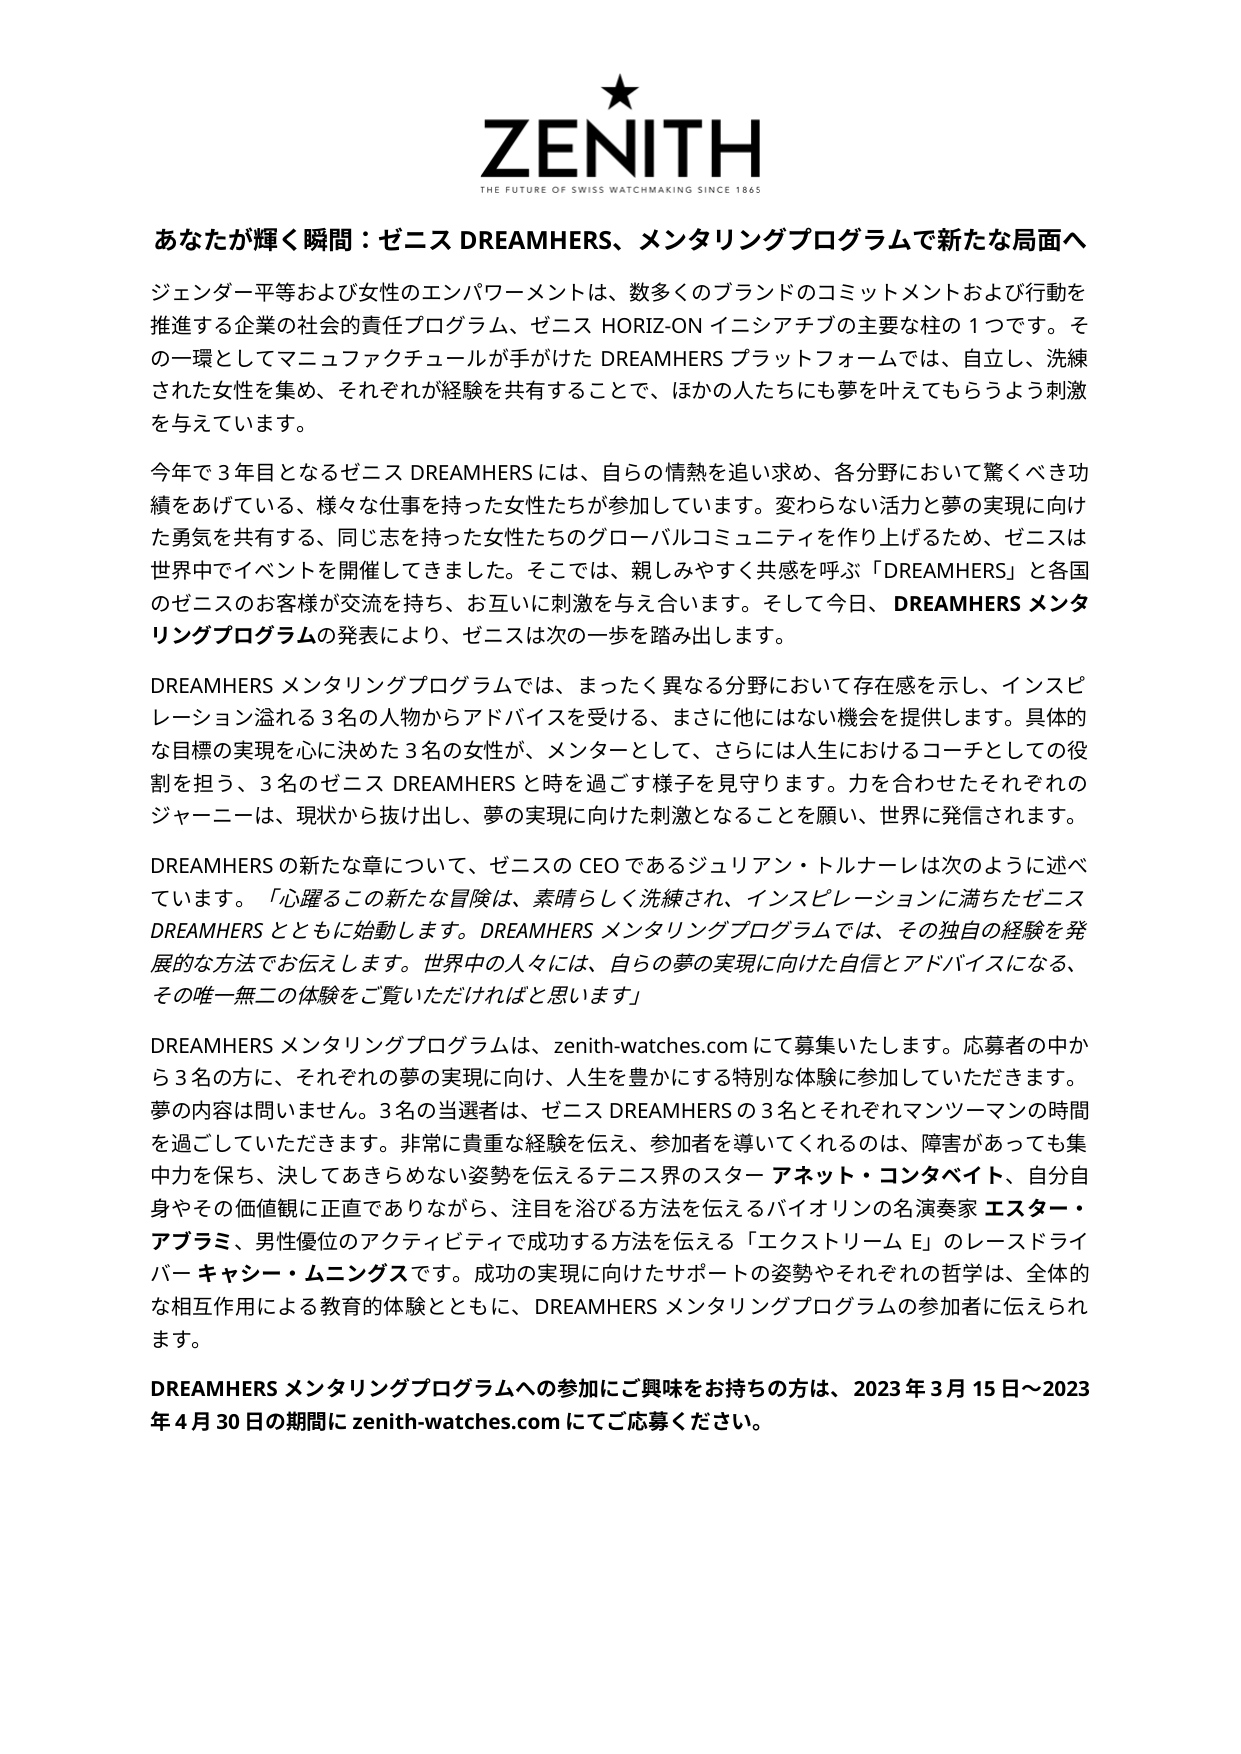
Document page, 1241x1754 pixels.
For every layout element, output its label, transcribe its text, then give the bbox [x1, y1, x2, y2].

picture [480, 73, 760, 193]
text ジェンダー平等および女性のエンパワーメントは、数多くのブランドのコミットメントおよび行動を推進する企業の社会的責任プログラム、ゼニス HORIZ-ON イニシアチブの主要な柱の1つです。その一環としてマニュファクチュールが手がけたDREAMHERS プラットフォームでは、自立し、洗練された女性を集め、それぞれが経験を共有することで、ほかの人たちにも夢を叶えてもらうよう刺激を与えています。 [150, 276, 1090, 437]
text DREAMHERS メンタリングプログラムへの参加にご興味をお持ちの方は、2023年3月15日～2023年4月30日の期間にzenith-watches.comにてご応募ください。 [150, 1372, 1090, 1435]
text DREAMHERS メンタリングプログラムでは、まったく異なる分野において存在感を示し、インスピレーション溢れる3名の人物からアドバイスを受ける、まさに他にはない機会を提供します。具体的な目標の実現を心に決めた3名の女性が、メンターとして、さらには人生におけるコーチとしての役割を担う、3名のゼニス DREAMHERSと時を過ごす様子を見守ります。力を合わせたそれぞれのジャーニーは、現状から抜け出し、夢の実現に向けた刺激となることを願い、世界に発信されます。 [150, 669, 1090, 830]
text 今年で3年目となるゼニス DREAMHERSには、自らの情熱を追い求め、各分野において驚くべき功績をあげている、様々な仕事を持った女性たちが参加しています。変わらない活力と夢の実現に向けた勇気を共有する、同じ志を持った女性たちのグローバルコミュニティを作り上げるため、ゼニスは世界中でイベントを開催してきました。そこでは、親しみやすく共感を呼ぶ「DREAMHERS」と各国のゼニスのお客様が交流を持ち、お互いに刺激を与え合います。そして今日、DREAMHERS メンタリングプログラムの発表により、ゼニスは次の一歩を踏み出します。 [150, 456, 1090, 650]
text DREAMHERS メンタリングプログラムは、zenith-watches.comにて募集いたします。応募者の中から3名の方に、それぞれの夢の実現に向け、人生を豊かにする特別な体験に参加していただきます。夢の内容は問いません。3名の当選者は、ゼニス DREAMHERSの3名とそれぞれマンツーマンの時間を過ごしていただきます。非常に貴重な経験を伝え、参加者を導いてくれるのは、障害があっても集中力を保ち、決してあきらめない姿勢を伝えるテニス界のスター アネット・コンタベイト、自分自身やその価値観に正直でありながら、注目を浴びる方法を伝えるバイオリンの名演奏家 エスター・アブラミ、男性優位のアクティビティで成功する方法を伝える「エクストリームE」のレースドライバー キャシー・ムニングスです。成功の実現に向けたサポートの姿勢やそれぞれの哲学は、全体的な相互作用による教育的体験とともに、DREAMHERS メンタリングプログラムの参加者に伝えられます。 [150, 1029, 1090, 1353]
text DREAMHERSの新たな章について、ゼニスのCEOであるジュリアン・トルナーレは次のように述べています。「心躍るこの新たな冒険は、素晴らしく洗練され、インスピレーションに満ちたゼニス DREAMHERSとともに始動します。DREAMHERS メンタリングプログラムでは、その独自の経験を発展的な方法でお伝えします。世界中の人々には、自らの夢の実現に向けた自信とアドバイスになる、その唯一無二の体験をご覧いただければと思います」 [150, 849, 1090, 1010]
text あなたが輝く瞬間：ゼニス DREAMHERS、メンタリングプログラムで新たな局面へ [150, 221, 1090, 257]
